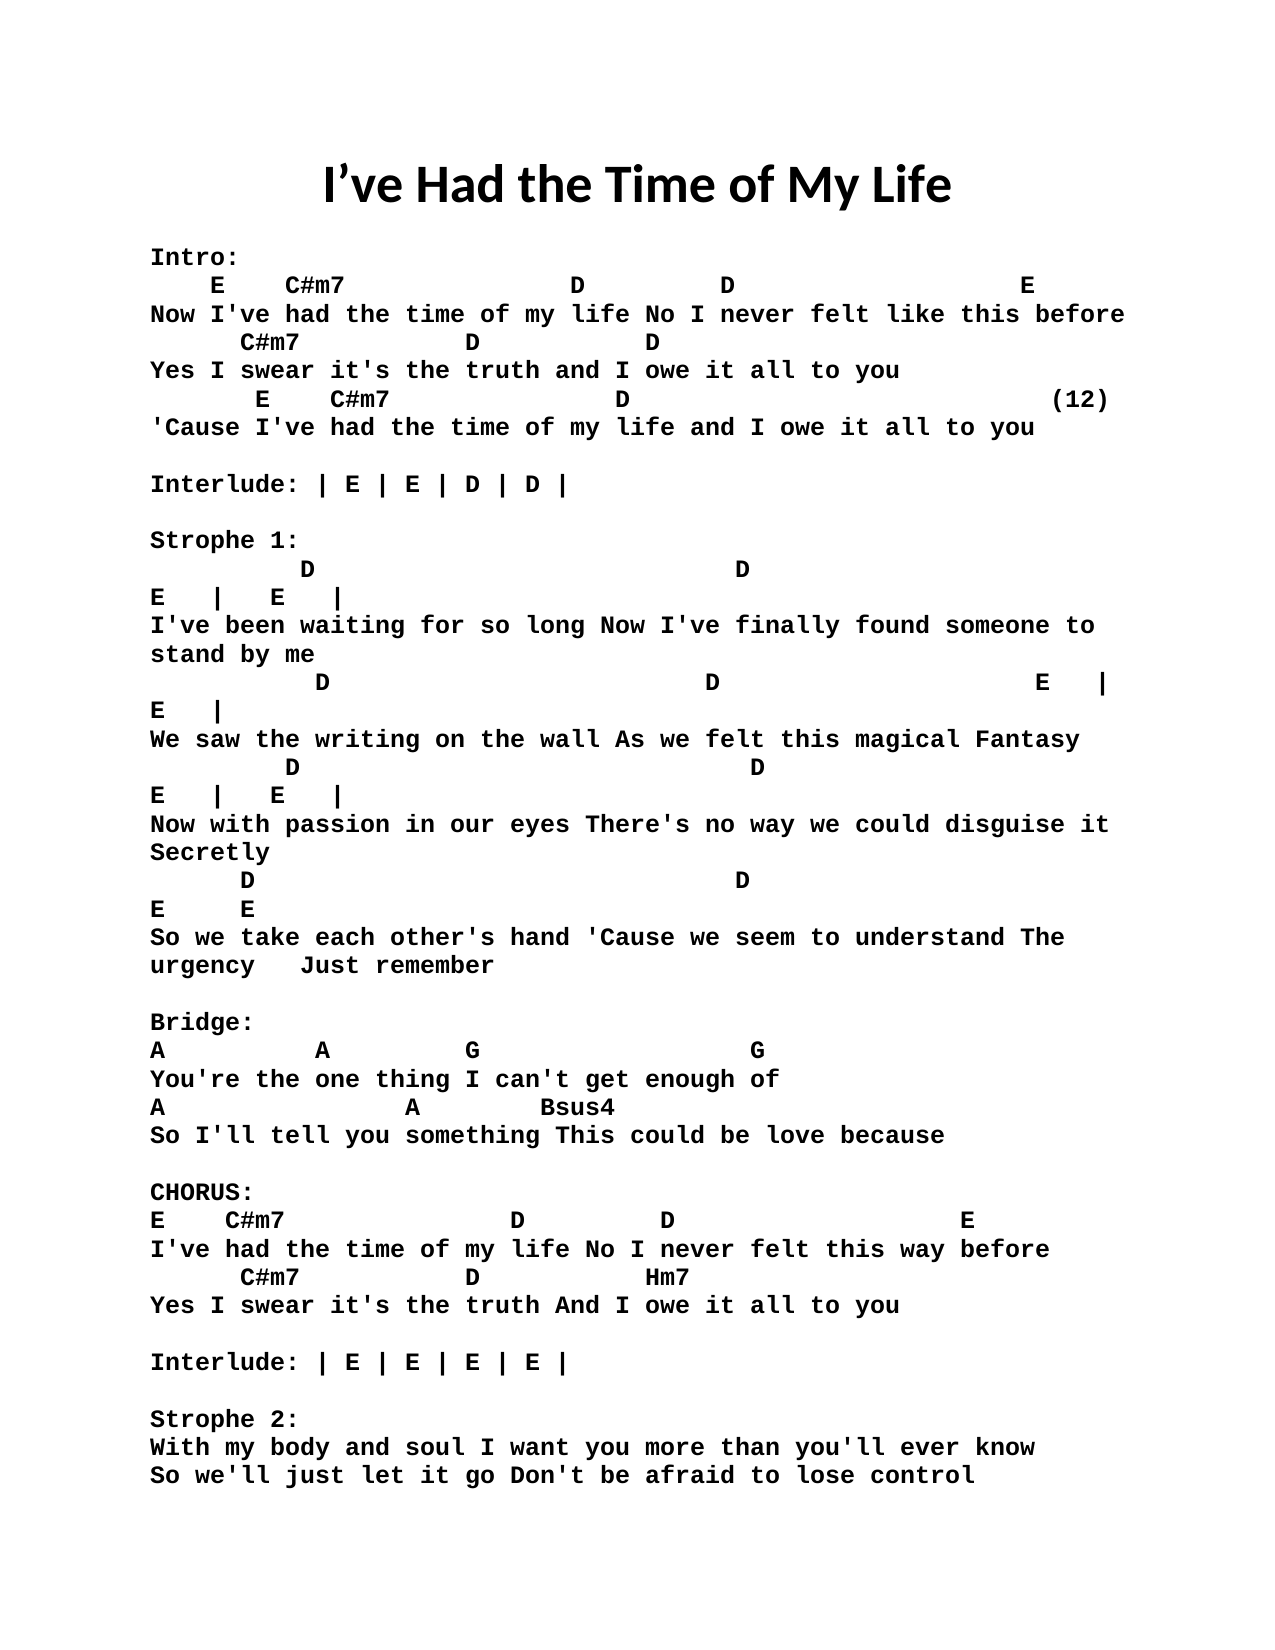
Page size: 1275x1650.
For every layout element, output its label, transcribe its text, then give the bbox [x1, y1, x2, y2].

text I've been waiting for so long Now I've finally found someone to stand by me [150, 613, 1125, 669]
text C#m7 D D [150, 329, 1125, 358]
text Interlude: | E | E | D | D | [150, 471, 1125, 499]
text Yes I swear it's the truth and I owe it all to you [150, 358, 1125, 386]
text A A Bsus4 [150, 1094, 1125, 1123]
text So I'll tell you something This could be love because [150, 1123, 1125, 1151]
text A A G G [150, 1038, 1125, 1066]
text D D E | E | [150, 556, 1125, 613]
text D D E | E | [150, 754, 1125, 811]
text Now I've had the time of my life No I never felt like this before [150, 301, 1125, 329]
text E C#m7 D D E [150, 273, 1125, 301]
text Now with passion in our eyes There's no way we could disguise it Secretly [150, 811, 1125, 868]
text So we take each other's hand 'Cause we seem to understand The urgency Just remember [150, 924, 1125, 981]
text D D E E [150, 868, 1125, 924]
text Bridge: [150, 1009, 1125, 1038]
text D D E | E | [150, 669, 1125, 726]
text Yes I swear it's the truth And I owe it all to you [150, 1293, 1125, 1321]
text 'Cause I've had the time of my life and I owe it all to you [150, 414, 1125, 443]
text I’ve Had the Time of My Life [150, 150, 1125, 216]
text E C#m7 D D E [150, 1208, 1125, 1236]
text Strophe 1: [150, 528, 1125, 556]
text I've had the time of my life No I never felt this way before [150, 1236, 1125, 1264]
text You're the one thing I can't get enough of [150, 1066, 1125, 1094]
text CHORUS: [150, 1179, 1125, 1208]
text With my body and soul I want you more than you'll ever know [150, 1434, 1125, 1463]
text C#m7 D Hm7 [150, 1264, 1125, 1293]
text E C#m7 D (12) [150, 386, 1125, 414]
text Intro: [150, 244, 1125, 273]
text We saw the writing on the wall As we felt this magical Fantasy [150, 726, 1125, 754]
text Interlude: | E | E | E | E | [150, 1349, 1125, 1378]
text Strophe 2: [150, 1406, 1125, 1434]
text So we'll just let it go Don't be afraid to lose control [150, 1463, 1125, 1491]
